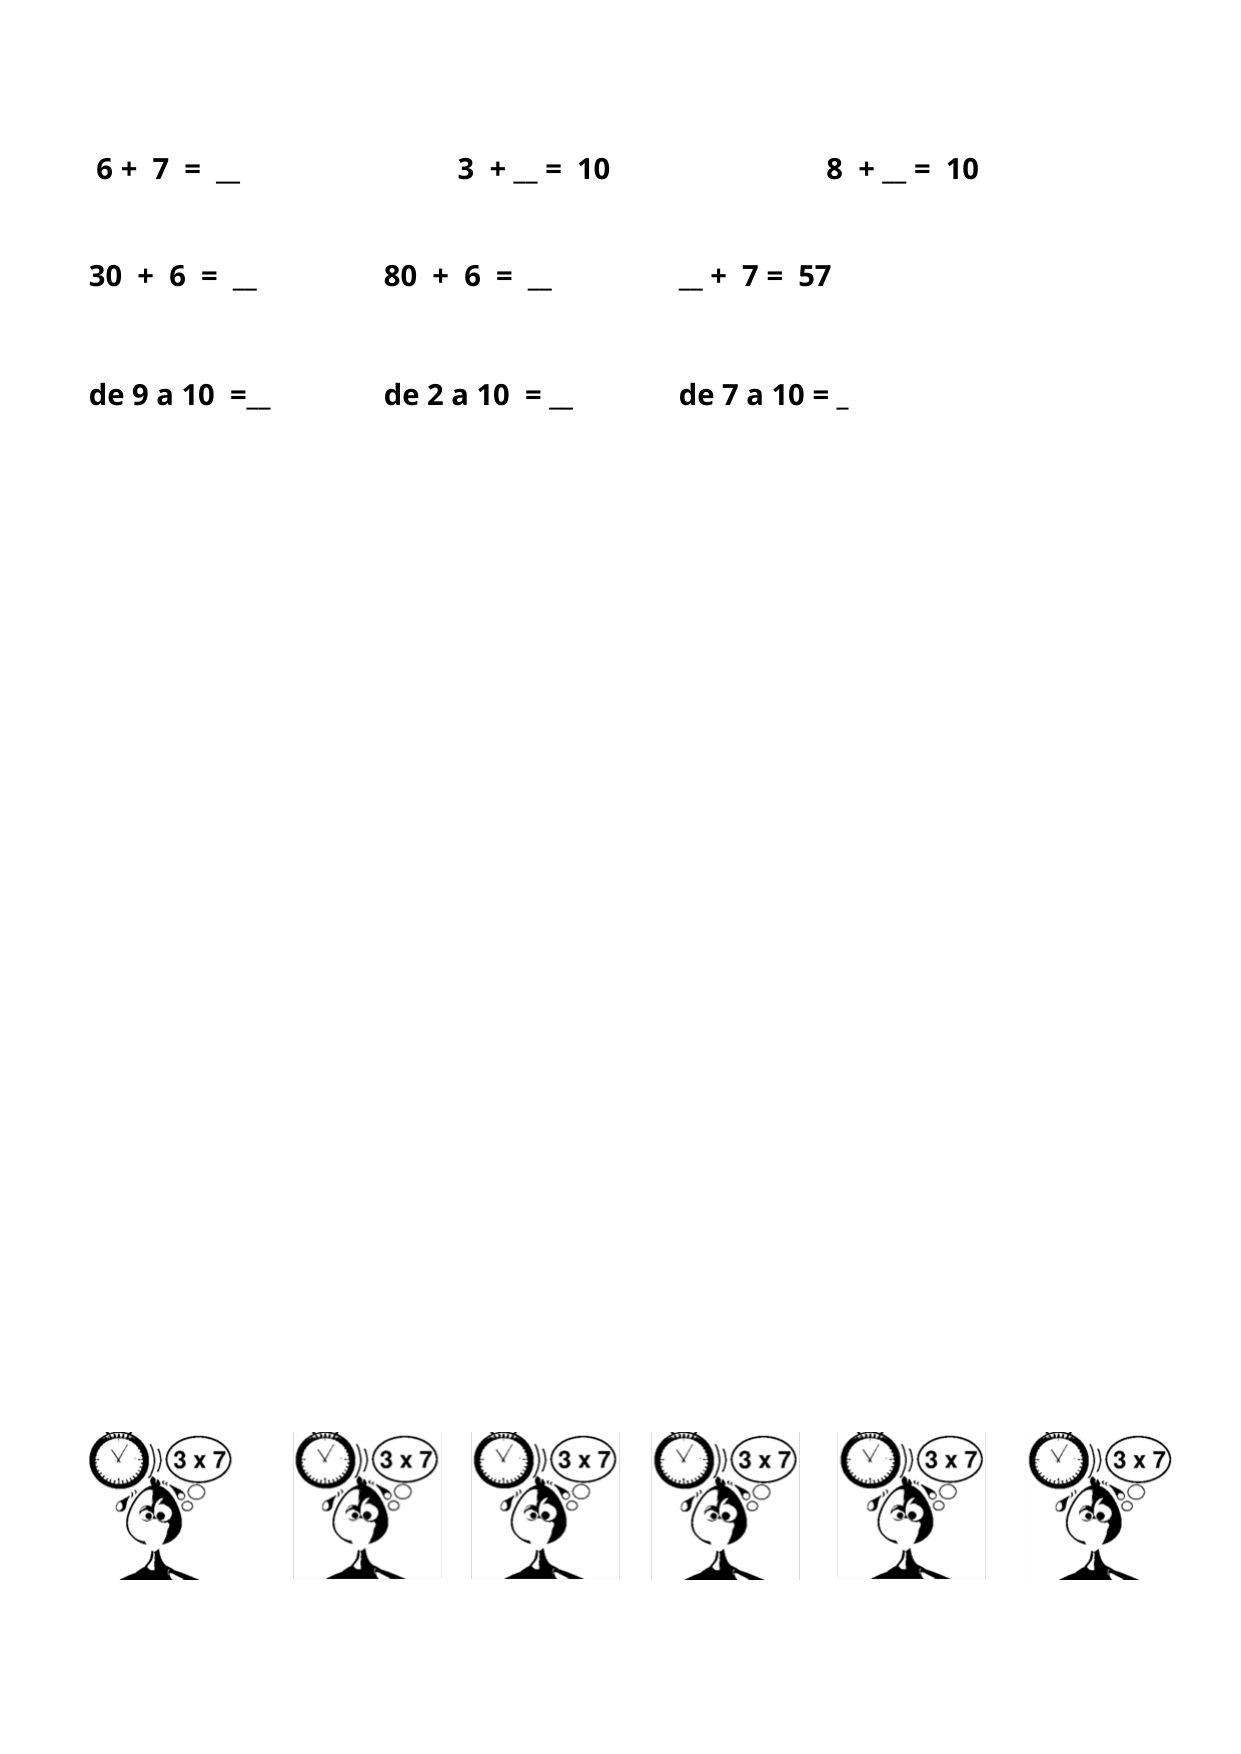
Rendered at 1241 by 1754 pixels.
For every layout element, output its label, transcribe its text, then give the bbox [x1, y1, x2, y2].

text de 9 a 10 =__ de 2 a 10 = __ de 7 a 10 = _ [89, 374, 1152, 414]
text 6 + 7 = __ 3 + __ = 10 8 + __ = 10 [89, 148, 1152, 188]
text 30 + 6 = __ 80 + 6 = __ __ + 7 = 57 [89, 255, 1152, 295]
picture [87, 1432, 1174, 1580]
